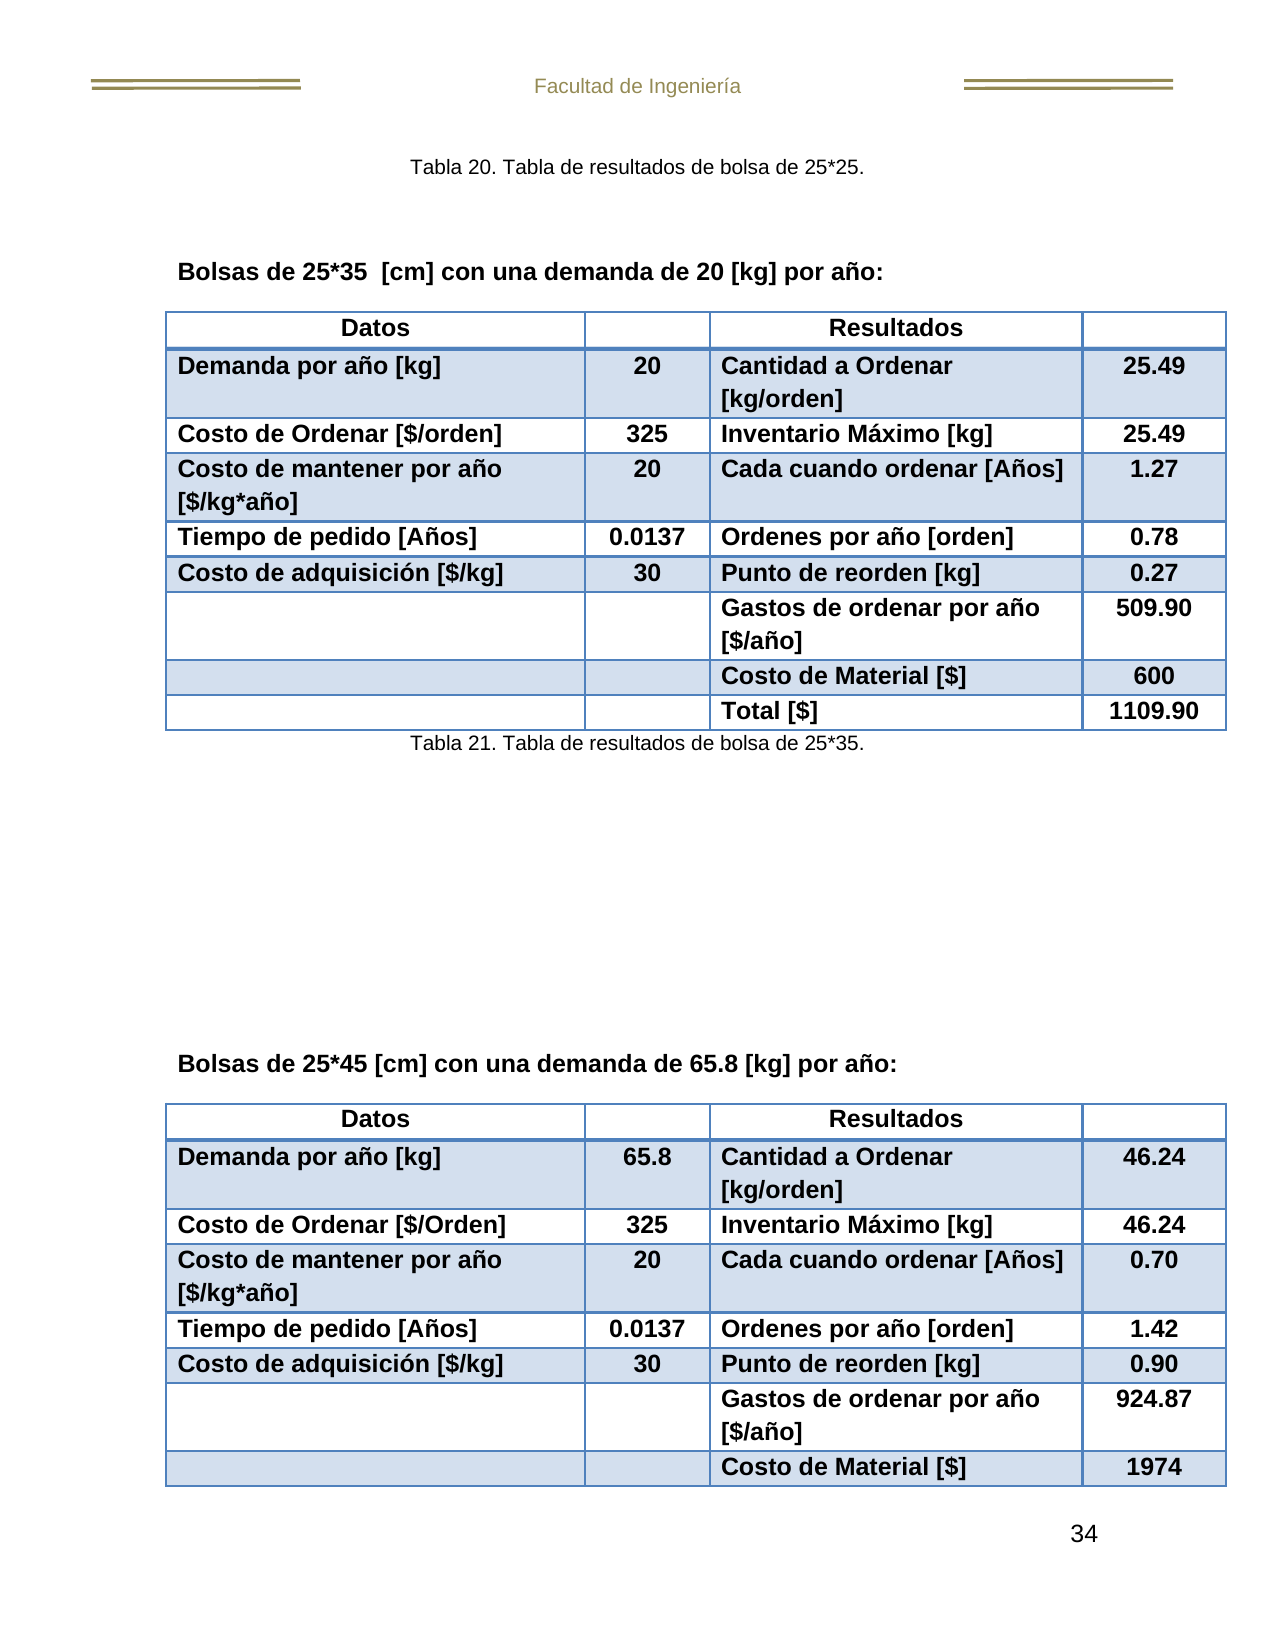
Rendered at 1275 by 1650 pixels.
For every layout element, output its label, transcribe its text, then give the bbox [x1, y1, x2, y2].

table_cell 600 [1084, 661, 1225, 694]
table_cell Costo de mantener por año [$/kg*año] [167, 1245, 584, 1311]
table_header [586, 1105, 709, 1137]
table_cell [167, 696, 584, 729]
table_cell Tiempo de pedido [Años] [167, 523, 584, 555]
table_cell Cada cuando ordenar [Años] [711, 454, 1081, 520]
table_cell 509.90 [1084, 593, 1225, 659]
table_cell 0.0137 [586, 1314, 709, 1347]
table_cell 46.24 [1084, 1210, 1225, 1243]
table_cell 20 [586, 454, 709, 520]
table_cell 30 [586, 1349, 709, 1382]
table_cell [586, 661, 709, 694]
table_cell [586, 593, 709, 659]
text Bolsas de 25*35 [cm] con una demanda de 20 [kg] por año: [177, 257, 1098, 286]
table_cell Costo de Ordenar [$/orden] [167, 419, 584, 452]
table_cell 20 [586, 351, 709, 417]
table_cell [167, 661, 584, 694]
table_cell Total [$] [711, 696, 1081, 729]
table_cell Cantidad a Ordenar [kg/orden] [711, 1142, 1081, 1208]
table_cell Costo de Material [$] [711, 661, 1081, 694]
table_cell Gastos de ordenar por año [$/año] [711, 593, 1081, 659]
table_cell Cada cuando ordenar [Años] [711, 1245, 1081, 1311]
table_cell [167, 1452, 584, 1485]
table_cell 0.70 [1084, 1245, 1225, 1311]
table_cell Inventario Máximo [kg] [711, 1210, 1081, 1243]
table_cell Costo de Ordenar [$/Orden] [167, 1210, 584, 1243]
table_cell 1974 [1084, 1452, 1225, 1485]
table_cell [167, 1384, 584, 1450]
table_cell Gastos de ordenar por año [$/año] [711, 1384, 1081, 1450]
table_cell Inventario Máximo [kg] [711, 419, 1081, 452]
table_header Resultados [711, 1105, 1081, 1137]
table_cell [586, 1384, 709, 1450]
table_cell 924.87 [1084, 1384, 1225, 1450]
table_cell 20 [586, 1245, 709, 1311]
table_cell Ordenes por año [orden] [711, 1314, 1081, 1347]
table_cell Costo de Material [$] [711, 1452, 1081, 1485]
table_header [1084, 1105, 1225, 1137]
table_cell 46.24 [1084, 1142, 1225, 1208]
table_cell Punto de reorden [kg] [711, 1349, 1081, 1382]
table_cell Costo de adquisición [$/kg] [167, 1349, 584, 1382]
table_cell 0.78 [1084, 523, 1225, 555]
table_header Resultados [711, 313, 1081, 346]
table_cell Cantidad a Ordenar [kg/orden] [711, 351, 1081, 417]
table_cell 1.42 [1084, 1314, 1225, 1347]
table_cell 0.27 [1084, 558, 1225, 591]
table_cell [586, 1452, 709, 1485]
table_header [586, 313, 709, 346]
table_cell Ordenes por año [orden] [711, 523, 1081, 555]
table_cell Demanda por año [kg] [167, 1142, 584, 1208]
table_cell [167, 593, 584, 659]
table_cell Demanda por año [kg] [167, 351, 584, 417]
table_cell 0.90 [1084, 1349, 1225, 1382]
table_header [1084, 313, 1225, 346]
table_cell Costo de adquisición [$/kg] [167, 558, 584, 591]
text Tabla 20. Tabla de resultados de bolsa de 25*25. [177, 155, 1098, 179]
table_header Datos [167, 313, 584, 346]
table_cell 325 [586, 1210, 709, 1243]
table_cell Tiempo de pedido [Años] [167, 1314, 584, 1347]
table_cell 0.0137 [586, 523, 709, 555]
text Tabla 21. Tabla de resultados de bolsa de 25*35. [177, 731, 1098, 755]
table_cell Punto de reorden [kg] [711, 558, 1081, 591]
table_cell 25.49 [1084, 351, 1225, 417]
table_cell 25.49 [1084, 419, 1225, 452]
text Bolsas de 25*45 [cm] con una demanda de 65.8 [kg] por año: [177, 1048, 1098, 1077]
table_header Datos [167, 1105, 584, 1137]
table_cell [586, 696, 709, 729]
table_cell 325 [586, 419, 709, 452]
table_cell Costo de mantener por año [$/kg*año] [167, 454, 584, 520]
table_cell 65.8 [586, 1142, 709, 1208]
table_cell 30 [586, 558, 709, 591]
table_cell 1.27 [1084, 454, 1225, 520]
table_cell 1109.90 [1084, 696, 1225, 729]
